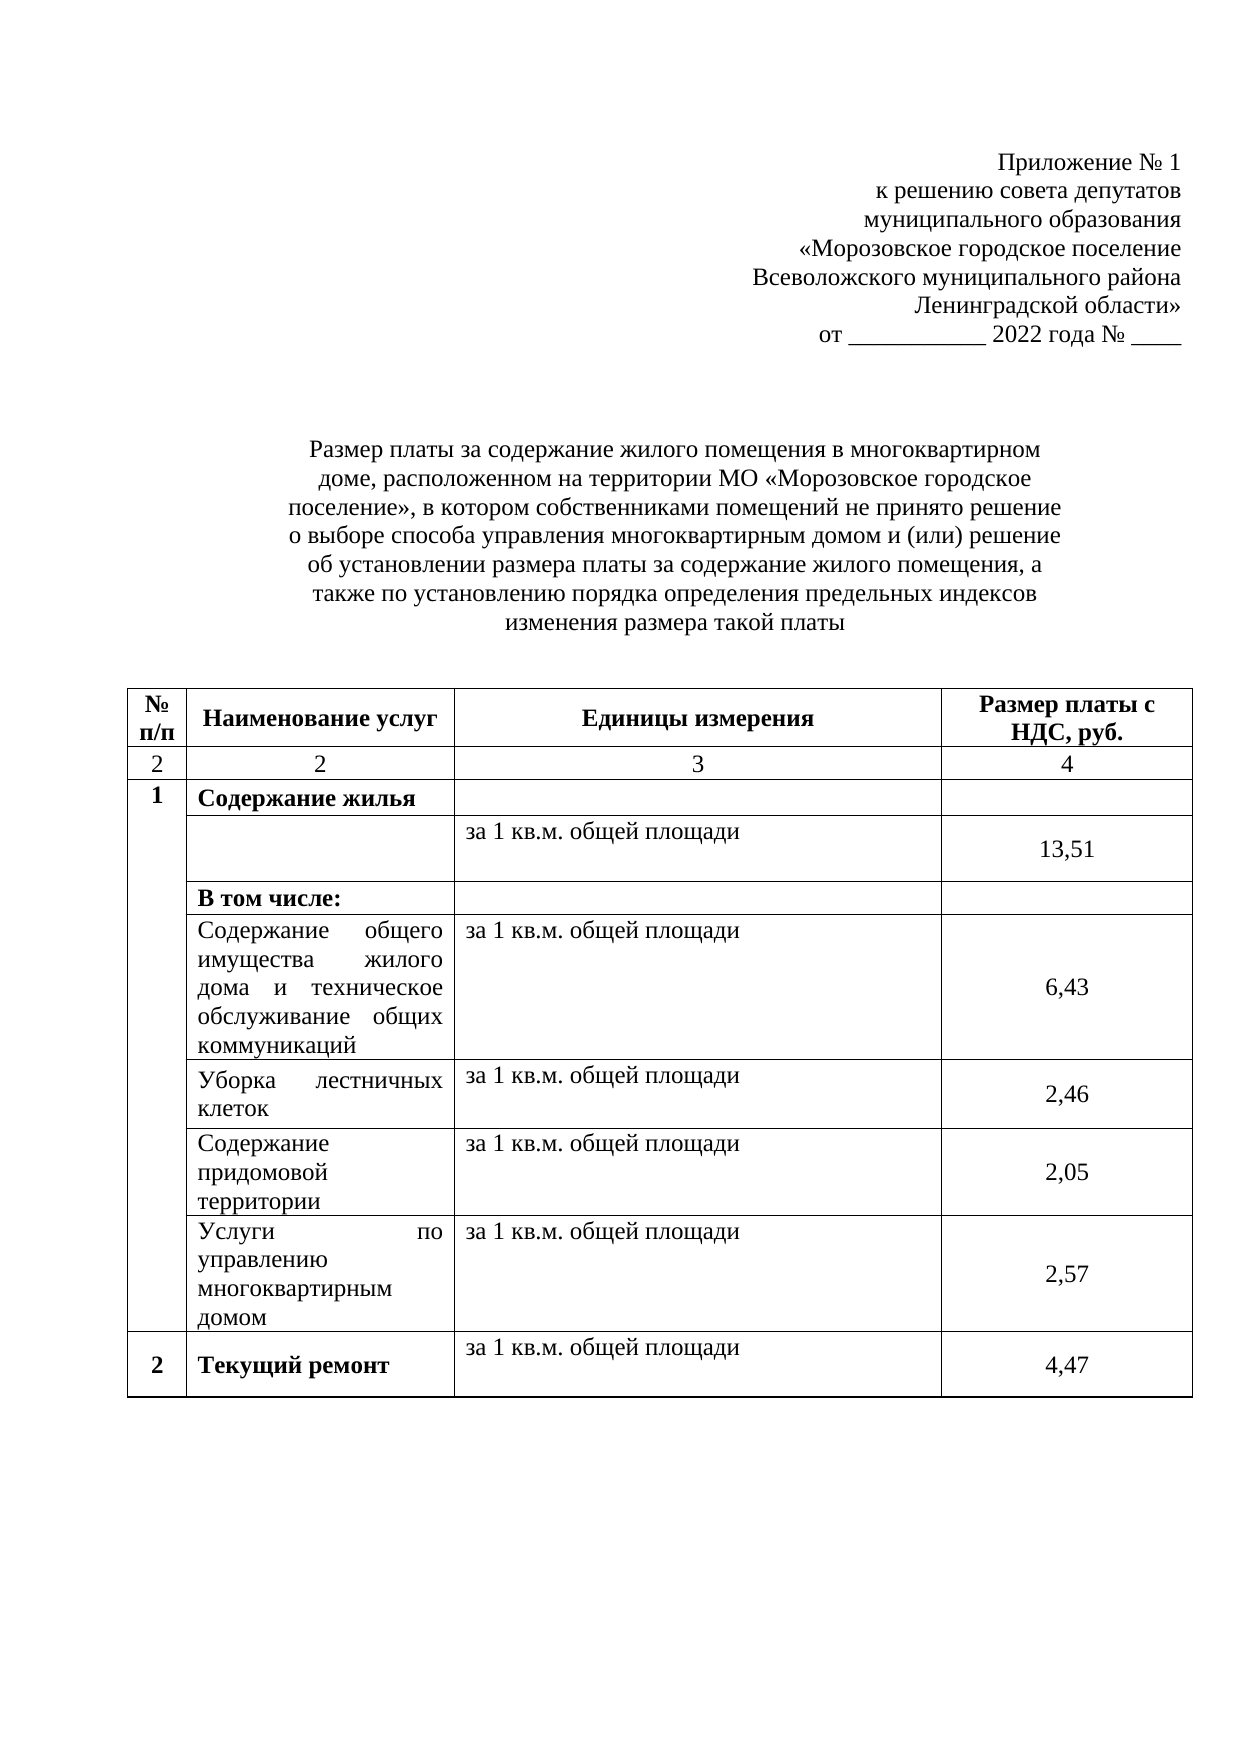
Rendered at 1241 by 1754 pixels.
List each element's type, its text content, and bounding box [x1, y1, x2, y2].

table_cell 2,46 [942, 1060, 1192, 1127]
text к решению совета депутатов [699, 176, 1181, 204]
table_cell за 1 кв.м. общей площади [455, 915, 941, 1059]
table_cell за 1 кв.м. общей площади [455, 816, 941, 881]
table_cell 3 [455, 747, 941, 779]
table_cell 4,47 [942, 1332, 1192, 1396]
table_cell [455, 780, 941, 815]
table_cell Размер платы с НДС, руб. [942, 689, 1192, 746]
table_header Размер платы за содержание жилого помещения в многоквартирном доме, расположенном на территории МО «Морозовское городское поселение», в котором собственниками помещений не принято решение о выборе способа управления многоквартирным домом и (или) решение об установлении размера платы за содержание жилого помещения, а также по установлению порядка определения предельных индексов изменения размера такой платы [128, 434, 1074, 688]
table_cell за 1 кв.м. общей площади [455, 1332, 941, 1396]
table_cell [942, 780, 1192, 815]
table_cell 2 [128, 747, 186, 779]
table_cell Наименование услуг [187, 689, 454, 746]
table_cell Уборка лестничных клеток [187, 1060, 454, 1127]
table_cell В том числе: [187, 882, 454, 914]
table_cell 4 [942, 747, 1192, 779]
table_cell Содержание общего имущества жилого дома и техническое обслуживание общих коммуникаций [187, 915, 454, 1059]
table_cell 2 [128, 1332, 186, 1396]
table_cell за 1 кв.м. общей площади [455, 1216, 941, 1331]
text муниципального образования [699, 204, 1181, 233]
table_cell Содержание жилья [187, 780, 454, 815]
table_cell [187, 816, 454, 881]
table_cell № п/п [128, 689, 186, 746]
table_cell Содержание придомовой территории [187, 1129, 454, 1215]
table_cell за 1 кв.м. общей площади [455, 1129, 941, 1215]
table_cell Текущий ремонт [187, 1332, 454, 1396]
table_cell Единицы измерения [455, 689, 941, 746]
table_cell [942, 882, 1192, 914]
table_cell 1 [128, 780, 186, 1331]
table_cell за 1 кв.м. общей площади [455, 1060, 941, 1127]
text Приложение № 1 [699, 147, 1181, 176]
table_cell 2 [187, 747, 454, 779]
table_cell 2,05 [942, 1129, 1192, 1215]
table_cell 2,57 [942, 1216, 1192, 1331]
text от ___________ 2022 года № ____ [118, 319, 1181, 348]
table_cell Услуги по управлению многоквартирным домом [187, 1216, 454, 1331]
table_cell [455, 882, 941, 914]
text «Морозовское городское поселение Всеволожского муниципального района Ленинградской области» [699, 233, 1181, 319]
table_cell 13,51 [942, 816, 1192, 881]
table_cell 6,43 [942, 915, 1192, 1059]
